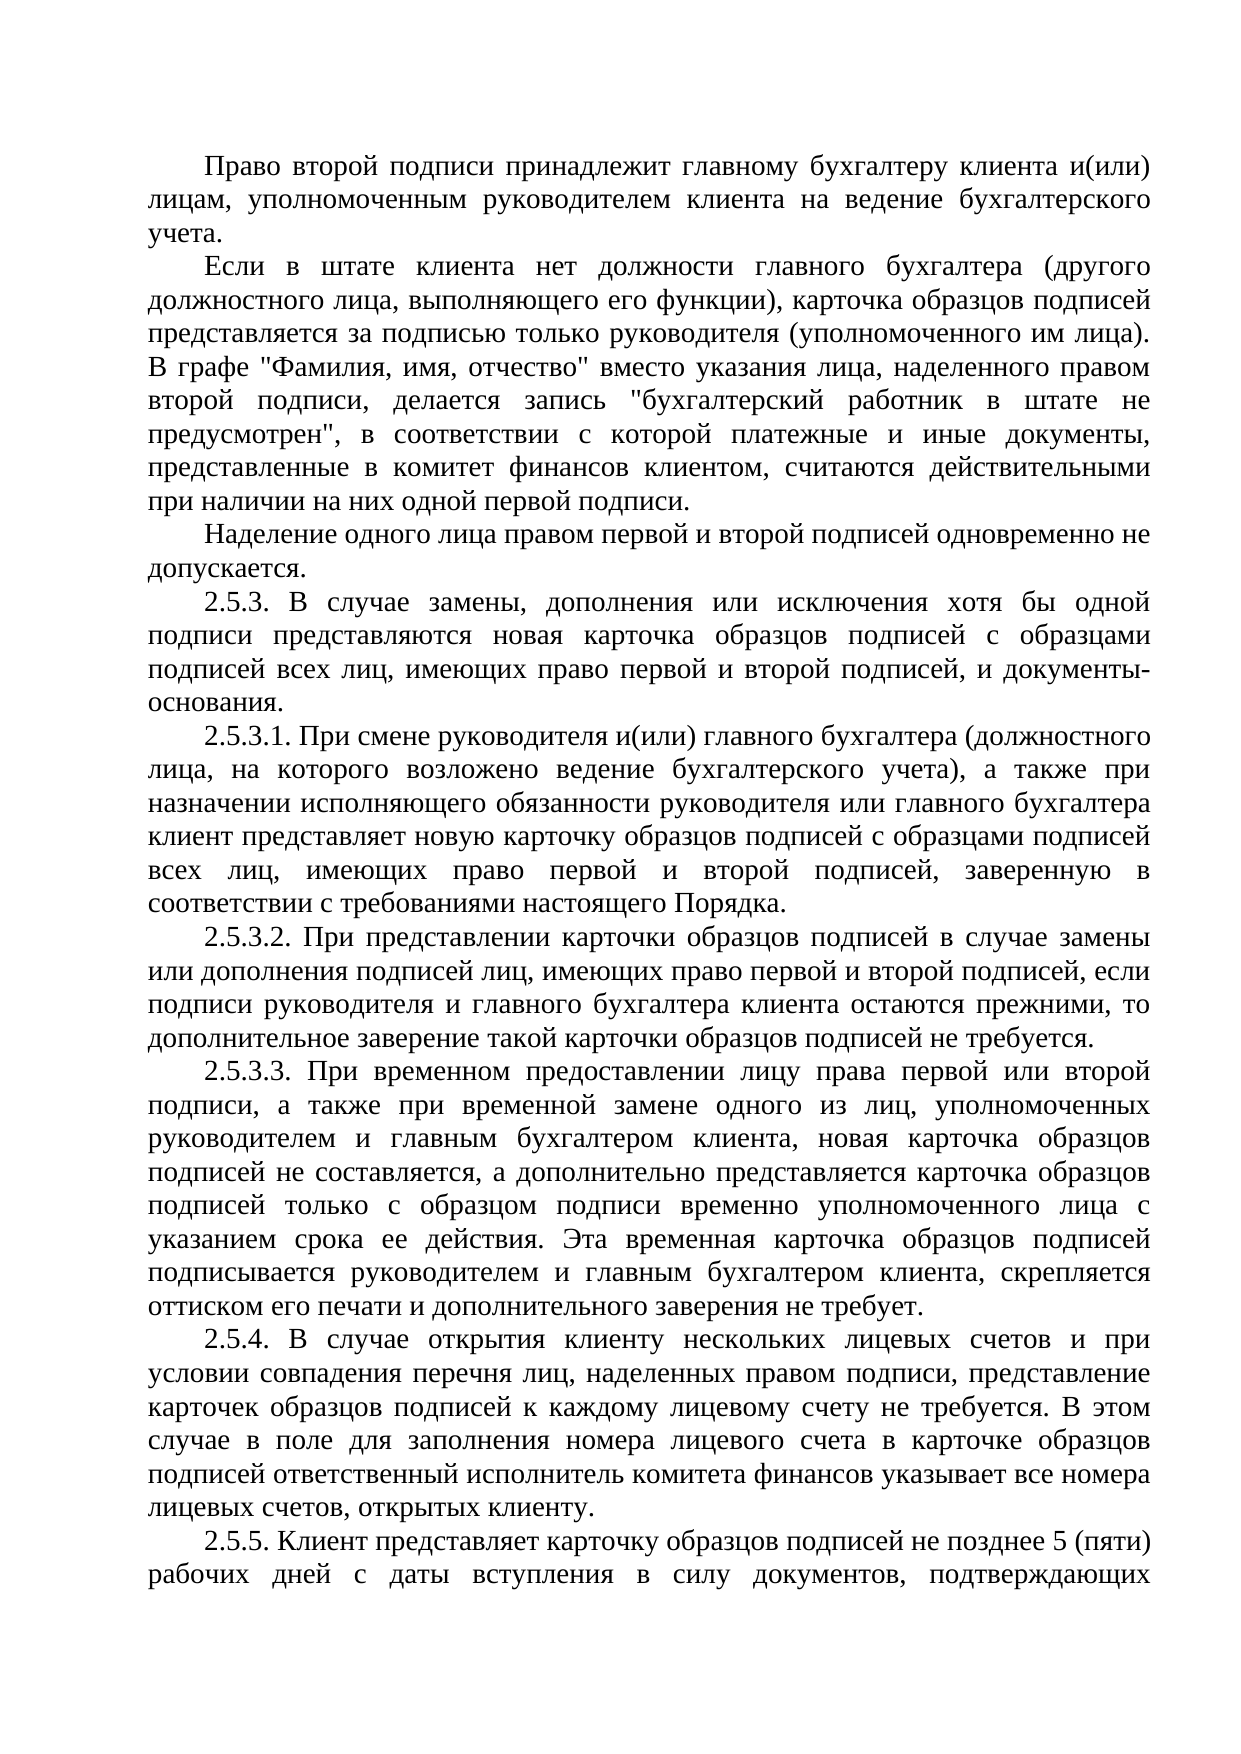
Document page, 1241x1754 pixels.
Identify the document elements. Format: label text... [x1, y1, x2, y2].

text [148, 1523, 1152, 1590]
text 2.5.3. В случае замены, дополнения или исключения хотя бы одной подписи представляются новая карточка образцов подписей с образцами подписей всех лиц, имеющих право первой и второй подписей, и документы-основания. [148, 584, 1152, 718]
text 2.5.3.1. При смене руководителя и(или) главного бухгалтера (должностного лица, на которого возложено ведение бухгалтерского учета), а также при назначении исполняющего обязанности руководителя или главного бухгалтера клиент представляет новую карточку образцов подписей с образцами подписей всех лиц, имеющих право первой и второй подписей, заверенную в соответствии с требованиями настоящего Порядка. [148, 718, 1152, 919]
text 2.5.3.3. При временном предоставлении лицу права первой или второй подписи, а также при временной замене одного из лиц, уполномоченных руководителем и главным бухгалтером клиента, новая карточка образцов подписей не составляется, а дополнительно представляется карточка образцов подписей только с образцом подписи временно уполномоченного лица с указанием срока ее действия. Эта временная карточка образцов подписей подписывается руководителем и главным бухгалтером клиента, скрепляется оттиском его печати и дополнительного заверения не требует. [148, 1053, 1152, 1322]
text 2.5.4. В случае открытия клиенту нескольких лицевых счетов и при условии совпадения перечня лиц, наделенных правом подписи, представление карточек образцов подписей к каждому лицевому счету не требуется. В этом случае в поле для заполнения номера лицевого счета в карточке образцов подписей ответственный исполнитель комитета финансов указывает все номера лицевых счетов, открытых клиенту. [148, 1322, 1152, 1523]
text Наделение одного лица правом первой и второй подписей одновременно не допускается. [148, 517, 1152, 584]
text 2.5.3.2. При представлении карточки образцов подписей в случае замены или дополнения подписей лиц, имеющих право первой и второй подписей, если подписи руководителя и главного бухгалтера клиента остаются прежними, то дополнительное заверение такой карточки образцов подписей не требуется. [148, 919, 1152, 1053]
text Если в штате клиента нет должности главного бухгалтера (другого должностного лица, выполняющего его функции), карточка образцов подписей представляется за подписью только руководителя (уполномоченного им лица). В графе "Фамилия, имя, отчество" вместо указания лица, наделенного правом второй подписи, делается запись "бухгалтерский работник в штате не предусмотрен", в соответствии с которой платежные и иные документы, представленные в комитет финансов клиентом, считаются действительными при наличии на них одной первой подписи. [148, 248, 1152, 517]
text Право второй подписи принадлежит главному бухгалтеру клиента и(или) лицам, уполномоченным руководителем клиента на ведение бухгалтерского учета. [148, 148, 1152, 248]
